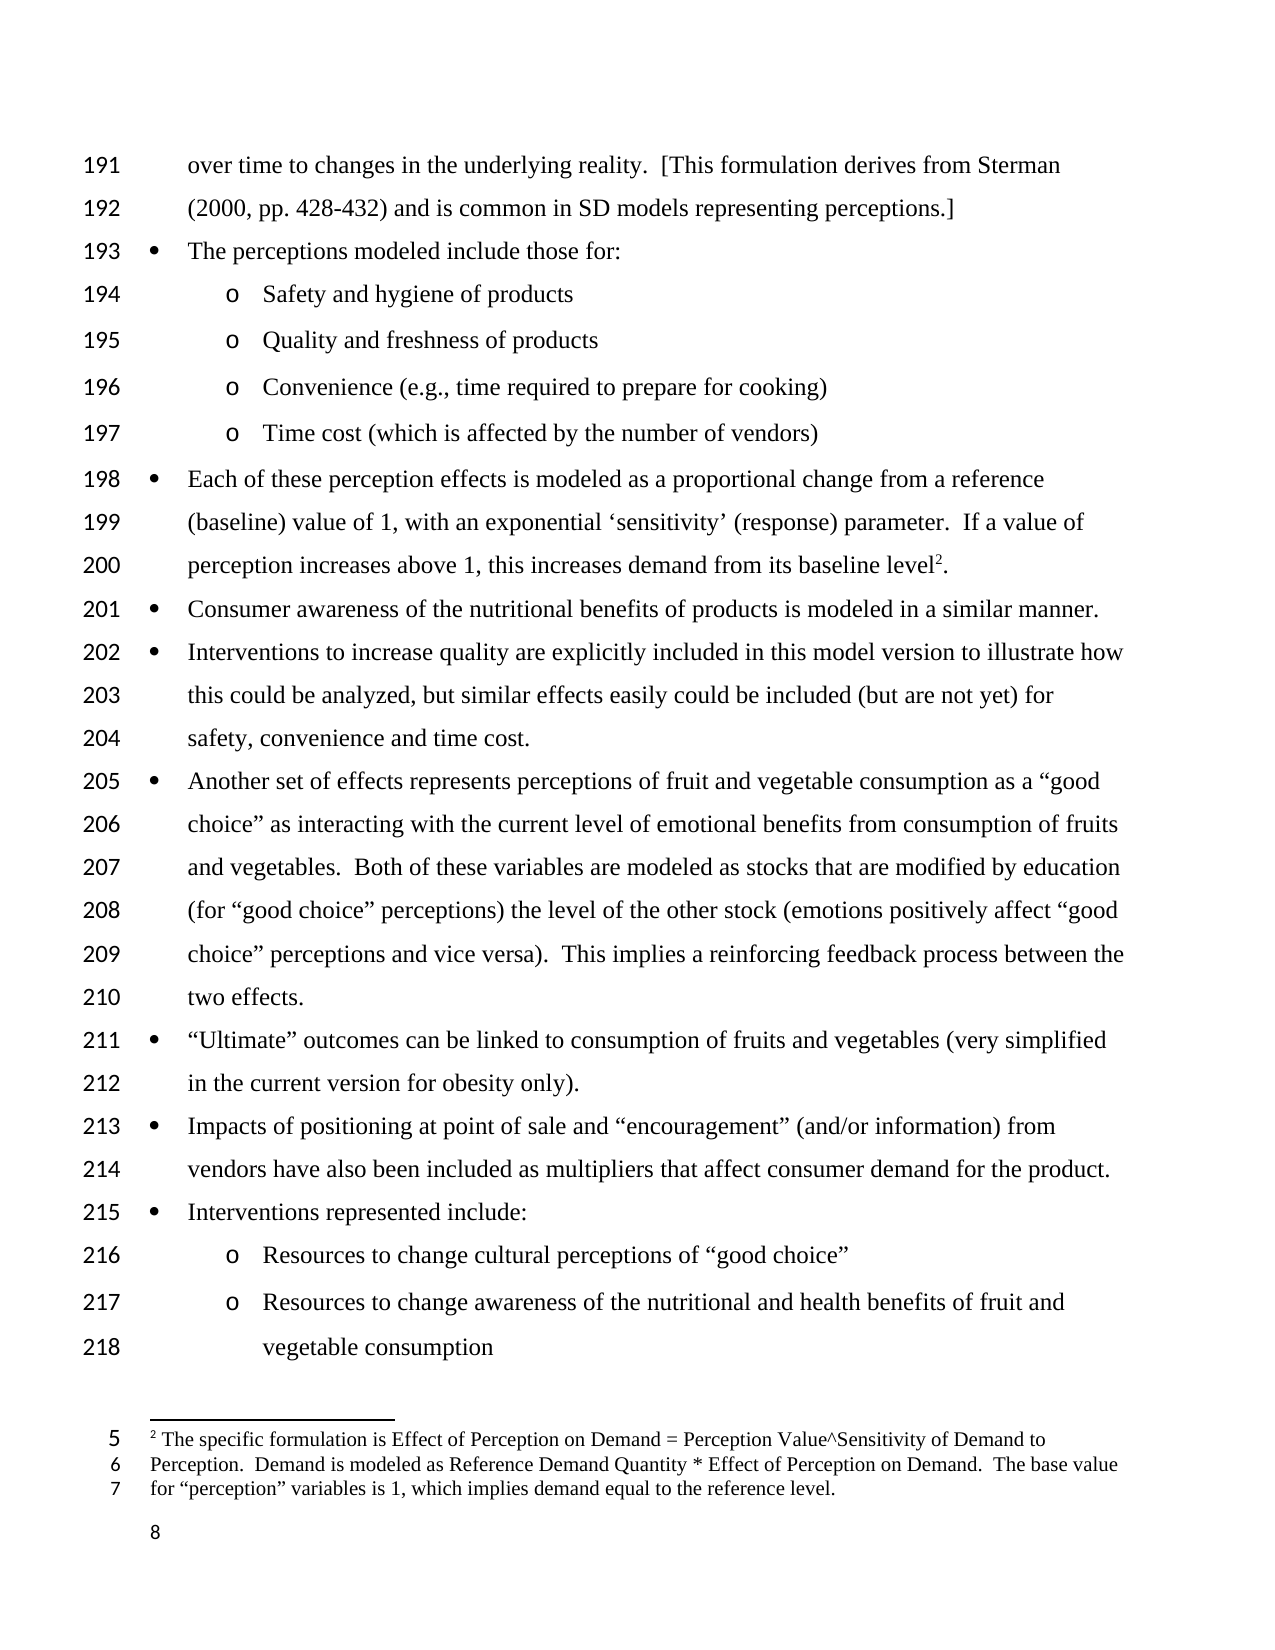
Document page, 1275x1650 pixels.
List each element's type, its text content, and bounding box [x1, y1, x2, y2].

list Quality and freshness of products [225, 326, 1125, 356]
list Each of these perception effects is modeled as a proportional change from a reference (baseline) value of 1, with an exponential ‘sensitivity’ (response) parameter. If a value of perception increases above 1, this increases demand from its baseline level. [150, 464, 1125, 579]
list Time cost (which is affected by the number of vendors) [225, 418, 1125, 449]
list Safety and hygiene of products [225, 279, 1125, 310]
list Convenience (e.g., time required to prepare for cooking) [225, 372, 1125, 403]
list “Ultimate” outcomes can be linked to consumption of fruits and vegetables (very simplified in the current version for obesity only). [150, 1025, 1125, 1097]
list Impacts of positioning at point of sale and “encouragement” (and/or information) from vendors have also been included as multipliers that affect consumer demand for the product. [150, 1111, 1125, 1183]
list Another set of effects represents perceptions of fruit and vegetable consumption as a “good choice” as interacting with the current level of emotional benefits from consumption of fruits and vegetables. Both of these variables are modeled as stocks that are modified by education (for “good choice” perceptions) the level of the other stock (emotions positively affect “good choice” perceptions and vice versa). This implies a reinforcing feedback process between the two effects. [150, 766, 1125, 1011]
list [150, 150, 1125, 222]
list Interventions to increase quality are explicitly included in this model version to illustrate how this could be analyzed, but similar effects easily could be included (but are not yet) for safety, convenience and time cost. [150, 637, 1125, 752]
list Consumer awareness of the nutritional benefits of products is modeled in a similar manner. [150, 594, 1125, 622]
list Resources to change cultural perceptions of “good choice” [225, 1241, 1125, 1271]
list Resources to change awareness of the nutritional and health benefits of fruit and vegetable consumption [225, 1287, 1125, 1361]
list Interventions represented include: [150, 1197, 1125, 1226]
list The perceptions modeled include those for: [150, 236, 1125, 265]
